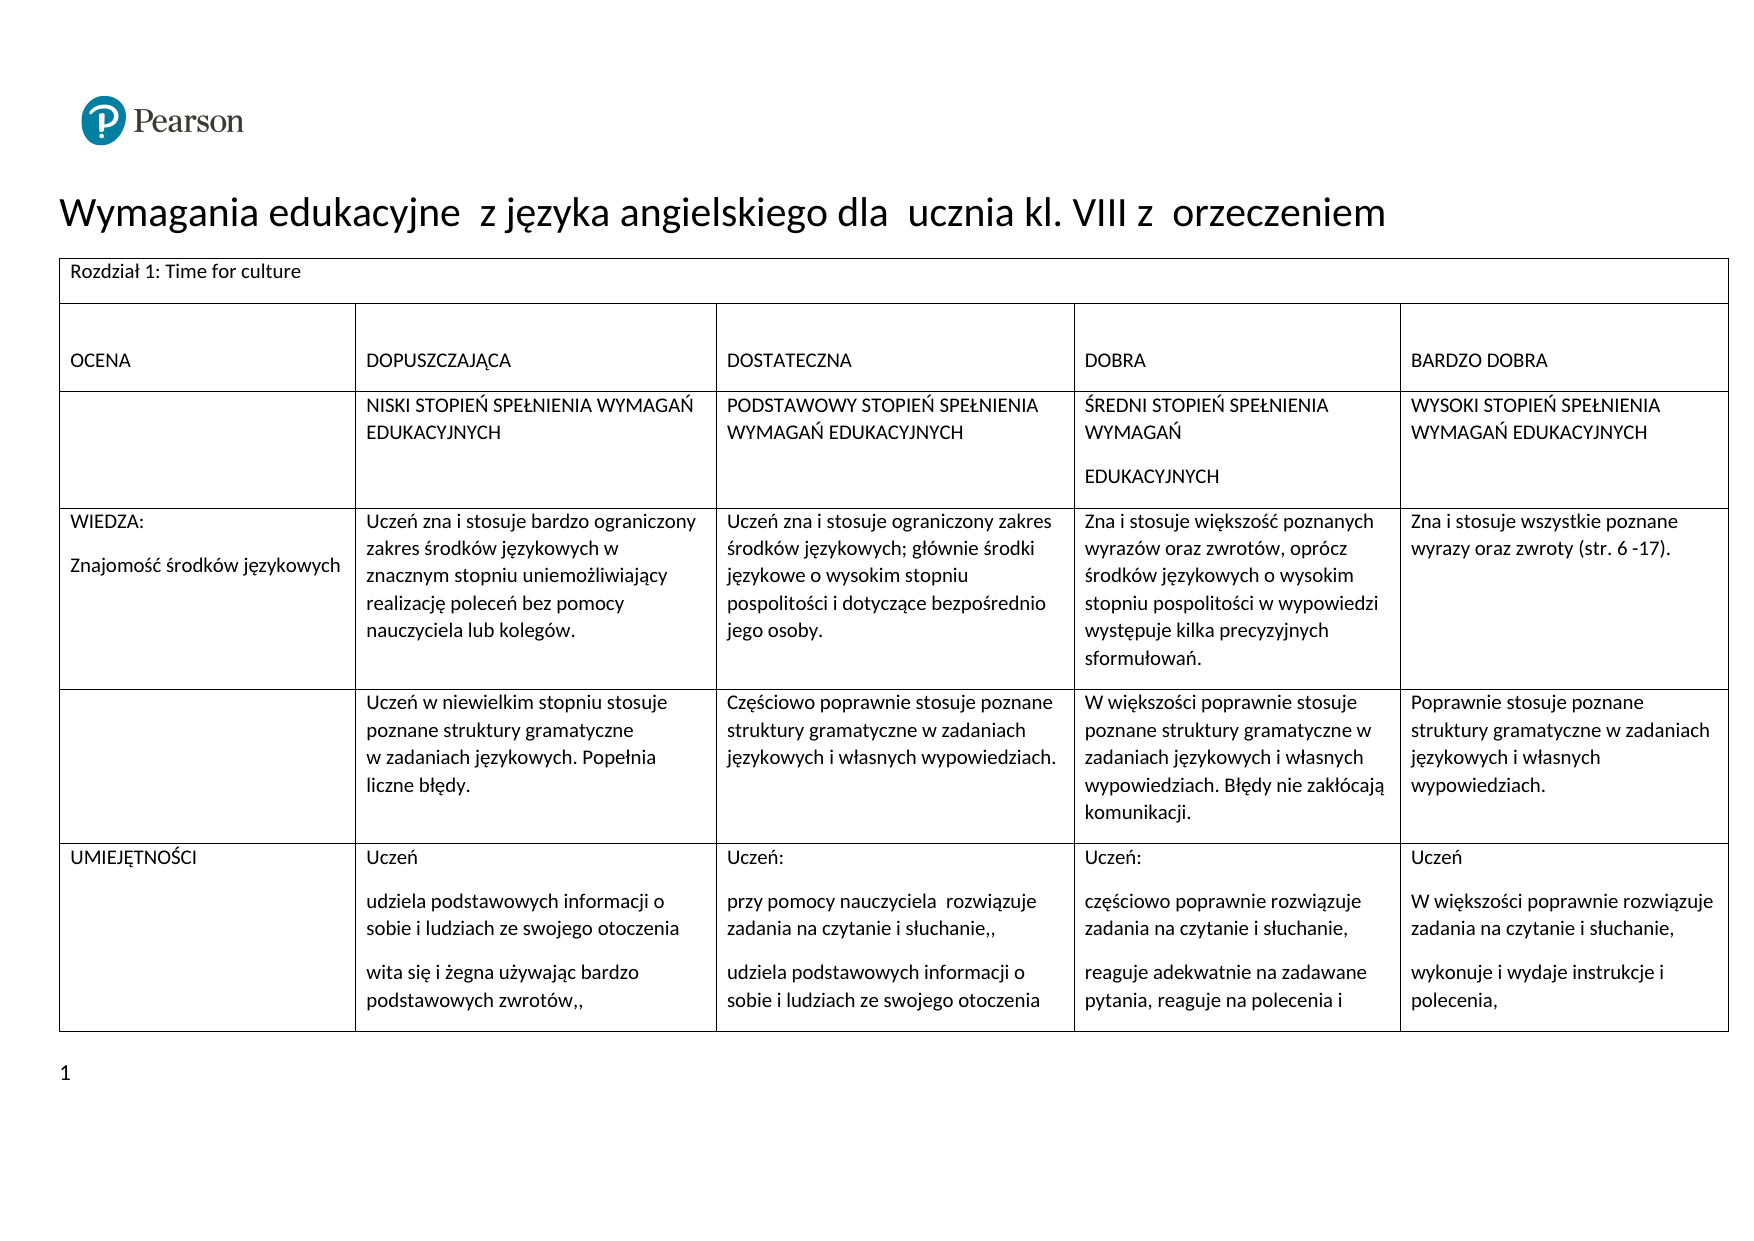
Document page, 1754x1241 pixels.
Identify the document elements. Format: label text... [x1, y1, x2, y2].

table_cell Zna i stosuje wszystkie poznane wyrazy oraz zwroty (str. 6 -17). [1401, 509, 1728, 689]
table_cell UMIEJĘTNOŚCI [60, 844, 355, 1031]
table_cell DOPUSZCZAJĄCA [356, 304, 716, 391]
table_header Rozdział 1: Time for culture [60, 259, 1728, 302]
table_cell BARDZO DOBRA [1401, 304, 1728, 391]
table_cell [60, 690, 355, 843]
table_cell WYSOKI STOPIEŃ SPEŁNIENIA WYMAGAŃ EDUKACYJNYCH [1401, 392, 1728, 507]
table_cell [60, 392, 355, 507]
table_cell W większości poprawnie stosuje poznane struktury gramatyczne w zadaniach językowych i własnych wypowiedziach. Błędy nie zakłócają komunikacji. [1075, 690, 1400, 843]
table_cell Zna i stosuje większość poznanych wyrazów oraz zwrotów, oprócz środków językowych o wysokim stopniu pospolitości w wypowiedzi występuje kilka precyzyjnych sformułowań. [1075, 509, 1400, 689]
table_cell WIEDZA: Znajomość środków językowych [60, 509, 355, 689]
table_cell Poprawnie stosuje poznane struktury gramatyczne w zadaniach językowych i własnych wypowiedziach. [1401, 690, 1728, 843]
table_cell OCENA [60, 304, 355, 391]
table_cell ŚREDNI STOPIEŃ SPEŁNIENIA WYMAGAŃ EDUKACYJNYCH [1075, 392, 1400, 507]
table_cell Uczeń w niewielkim stopniu stosuje poznane struktury gramatyczne w zadaniach językowych. Popełnia liczne błędy. [356, 690, 716, 843]
picture [59, 73, 266, 168]
text Wymagania edukacyjne z języka angielskiego dla ucznia kl. VIII z orzeczeniem [59, 186, 1698, 237]
table_cell Uczeń zna i stosuje bardzo ograniczony zakres środków językowych w znacznym stopniu uniemożliwiający realizację poleceń bez pomocy nauczyciela lub kolegów. [356, 509, 716, 689]
table_cell NISKI STOPIEŃ SPEŁNIENIA WYMAGAŃ EDUKACYJNYCH [356, 392, 716, 507]
table_cell PODSTAWOWY STOPIEŃ SPEŁNIENIA WYMAGAŃ EDUKACYJNYCH [717, 392, 1074, 507]
table_cell DOBRA [1075, 304, 1400, 391]
table_cell DOSTATECZNA [717, 304, 1074, 391]
table_cell Częściowo poprawnie stosuje poznane struktury gramatyczne w zadaniach językowych i własnych wypowiedziach. [717, 690, 1074, 843]
table_cell Uczeń zna i stosuje ograniczony zakres środków językowych; głównie środki językowe o wysokim stopniu pospolitości i dotyczące bezpośrednio jego osoby. [717, 509, 1074, 689]
